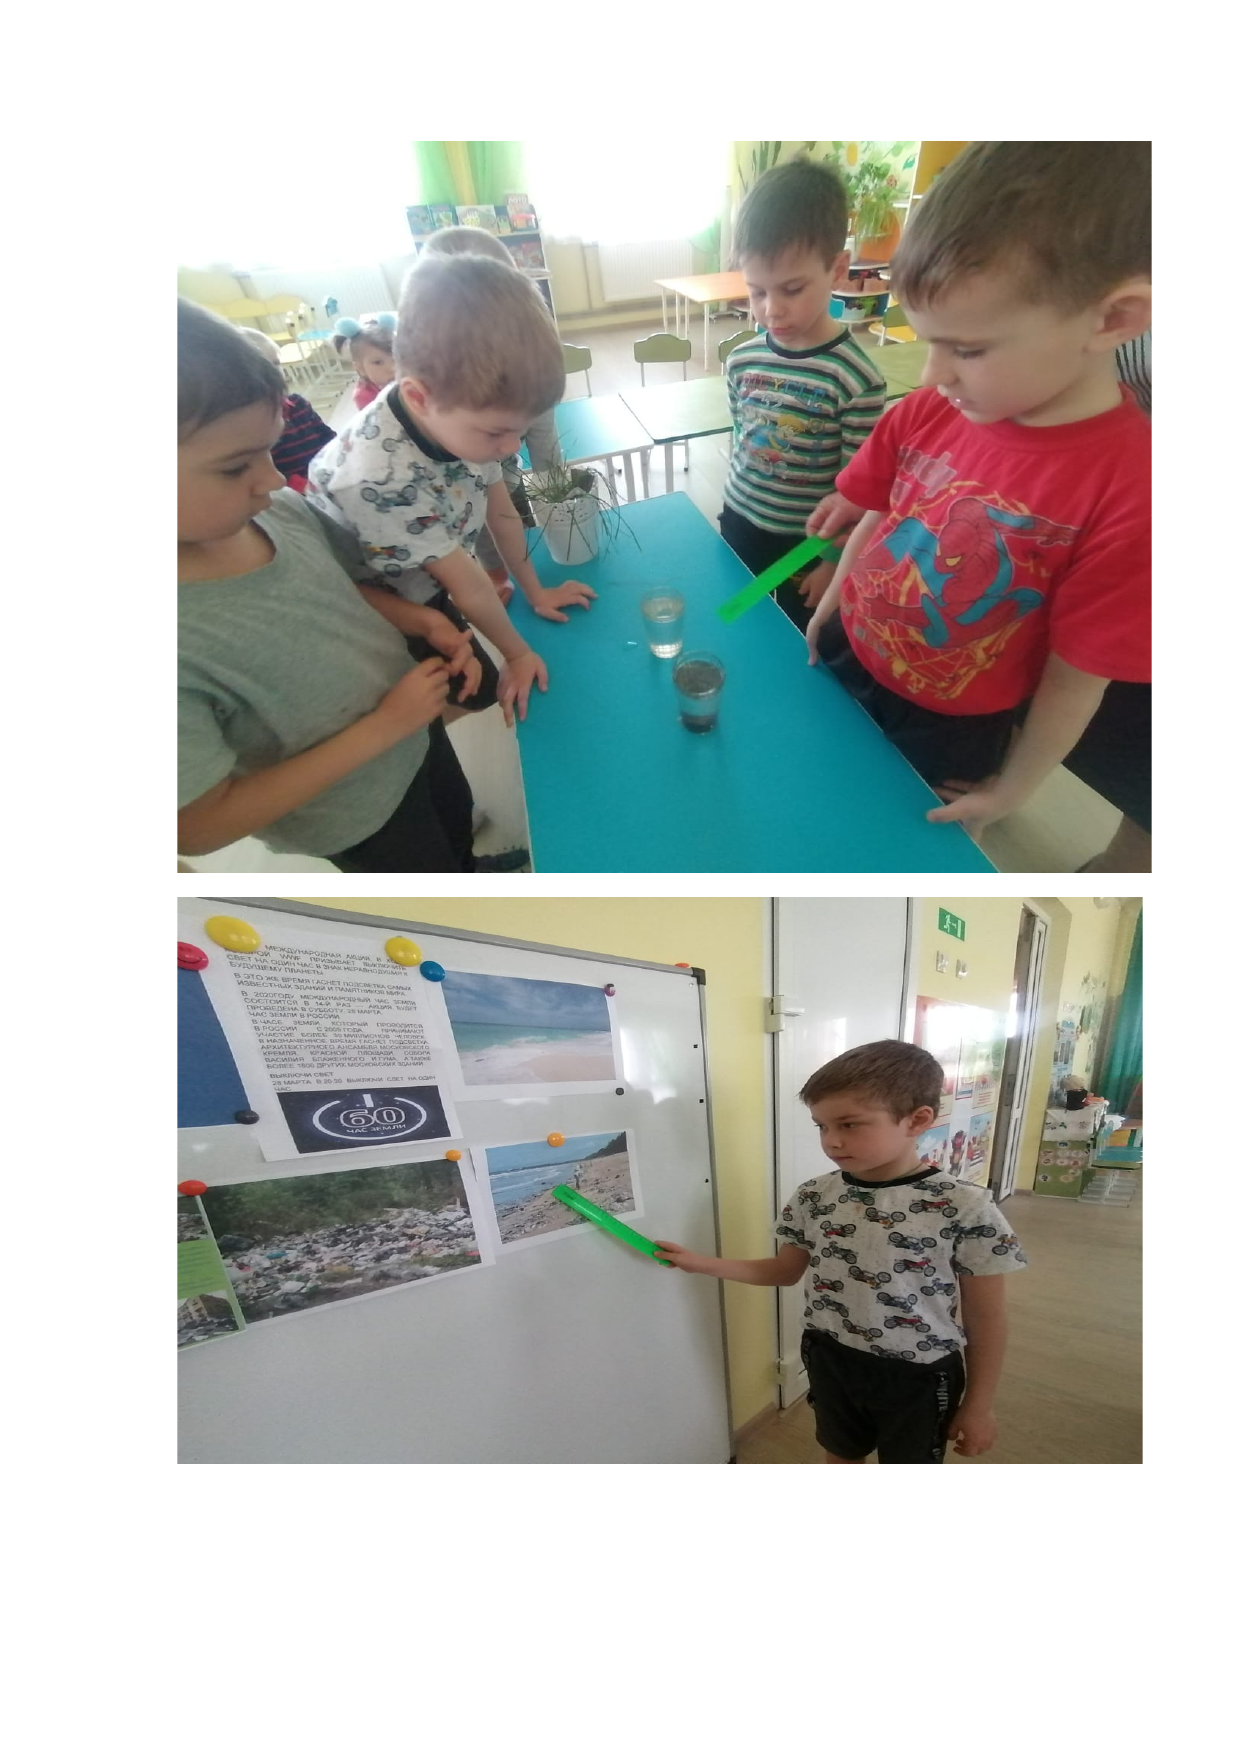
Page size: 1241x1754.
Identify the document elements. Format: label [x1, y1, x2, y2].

picture [177, 897, 1143, 1464]
picture [177, 141, 1152, 873]
